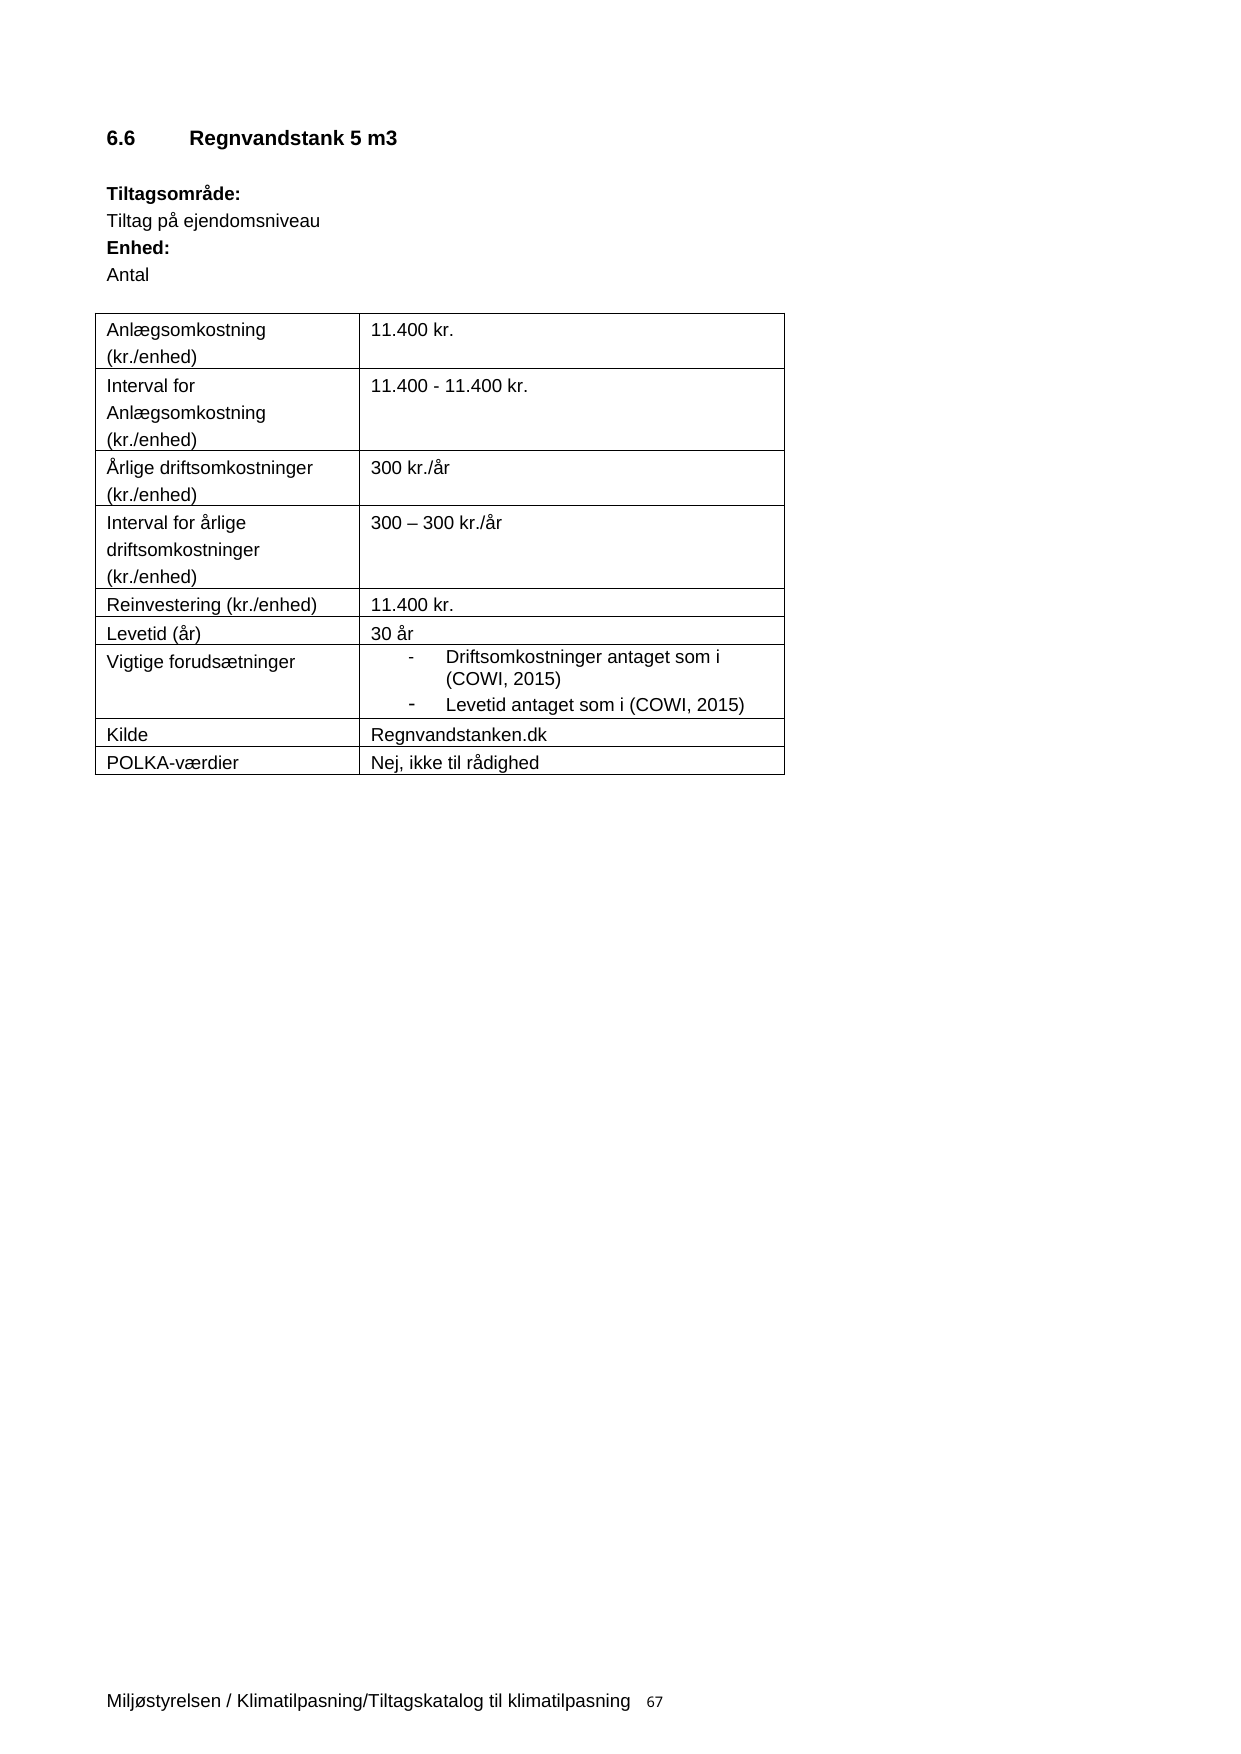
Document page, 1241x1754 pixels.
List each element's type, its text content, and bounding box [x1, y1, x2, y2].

table_cell 300 kr./år [360, 451, 784, 505]
table_cell 11.400 - 11.400 kr. [360, 369, 784, 450]
table_cell Interval for Anlægsomkostning (kr./enhed) [96, 369, 359, 450]
table_header 11.400 kr. [360, 314, 784, 368]
table_cell POLKA-værdier [96, 747, 359, 774]
text Tiltagsområde: [106, 177, 1169, 204]
table_cell Driftsomkostninger antaget som i Levetid antaget som i [360, 645, 784, 717]
table_cell Årlige driftsomkostninger (kr./enhed) [96, 451, 359, 505]
table_cell Reinvestering (kr./enhed) [96, 589, 359, 616]
table_cell Regnvandstanken.dk [360, 719, 784, 746]
text Tiltag på ejendomsniveau [106, 204, 1169, 231]
text Enhed: [106, 231, 1169, 258]
text Antal [106, 258, 1169, 286]
table_cell 300 – 300 kr./år [360, 506, 784, 588]
table_header Anlægsomkostning (kr./enhed) [96, 314, 359, 368]
subtitle Regnvandstank 5 m3 [106, 121, 1169, 150]
table_cell Nej, ikke til rådighed [360, 747, 784, 774]
table_cell 30 år [360, 617, 784, 644]
table_cell Levetid (år) [96, 617, 359, 644]
table_cell 11.400 kr. [360, 589, 784, 616]
table_cell Vigtige forudsætninger [96, 645, 359, 717]
table_cell Interval for årlige driftsomkostninger (kr./enhed) [96, 506, 359, 588]
table_cell Kilde [96, 719, 359, 746]
